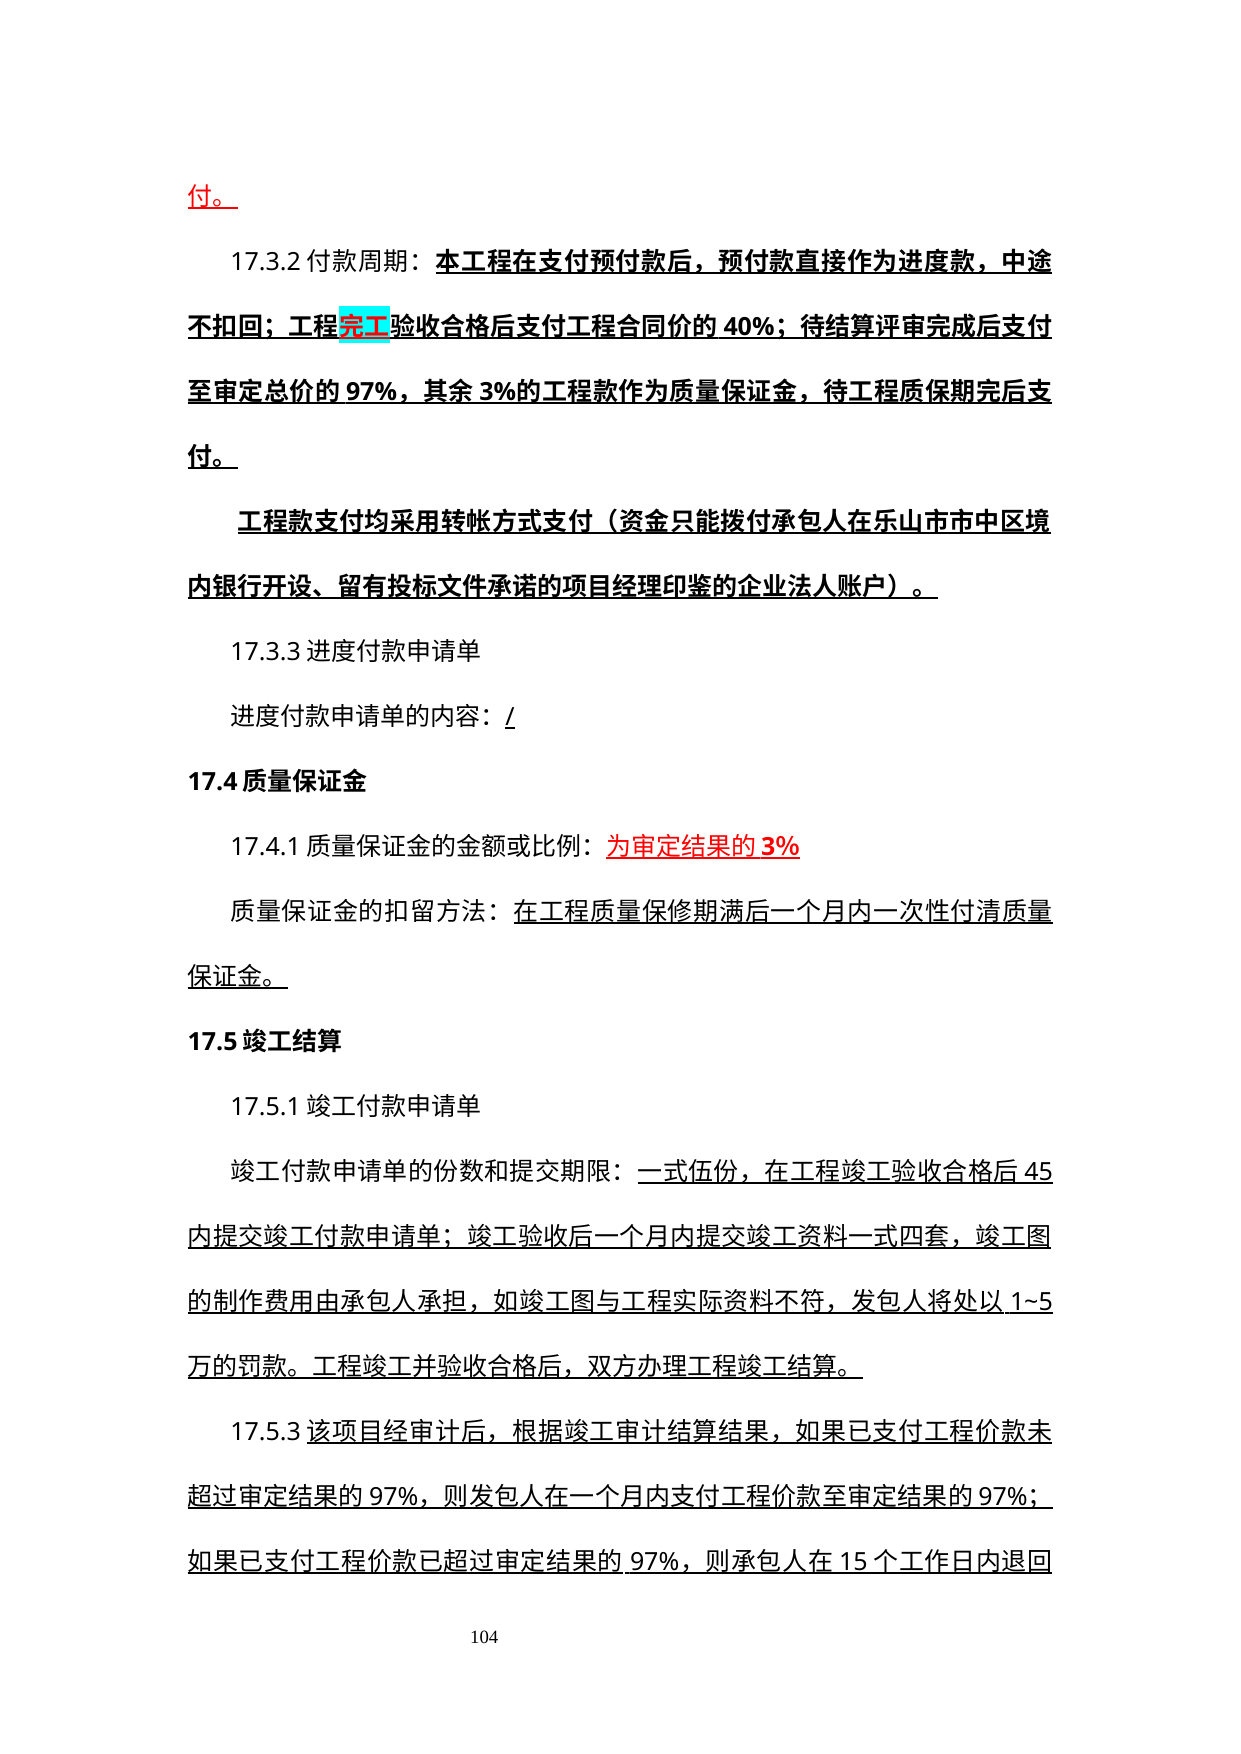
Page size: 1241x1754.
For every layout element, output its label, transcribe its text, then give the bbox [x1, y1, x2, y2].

text 工程款支付均采用转帐方式支付（资金只能拨付承包人在乐山市市中区境内银行开设、留有投标文件承诺的项目经理印鉴的企业法人账户）。 [187, 487, 1053, 617]
subtitle 17.5竣工结算 [187, 1007, 1053, 1072]
text 17.4.1质量保证金的金额或比例：为审定结果的3％ [187, 812, 1053, 877]
text 17.5.1竣工付款申请单 [187, 1072, 1053, 1137]
text 质量保证金的扣留方法：在工程质量保修期满后一个月内一次性付清质量保证金。 [187, 877, 1053, 1007]
subtitle 17.4质量保证金 [187, 747, 1053, 812]
text 竣工付款申请单的份数和提交期限：一式伍份，在工程竣工验收合格后45内提交竣工付款申请单；竣工验收后一个月内提交竣工资料一式四套，竣工图的制作费用由承包人承担，如竣工图与工程实际资料不符，发包人将处以1~5万的罚款。工程竣工并验收合格后，双方办理工程竣工结算。 [187, 1137, 1053, 1312]
text 17.3.3进度付款申请单 [187, 617, 1053, 682]
text 竣工付款申请单的份数和提交期限：一式伍份，在工程竣工验收合格后45内提交竣工付款申请单；竣工验收后一个月内提交竣工资料一式四套，竣工图的制作费用由承包人承担，如竣工图与工程实际资料不符，发包人将处以1~5万的罚款。工程竣工并验收合格后，双方办理工程竣工结算。 [187, 1313, 1053, 1397]
text 17.3.2付款周期：本工程在支付预付款后，预付款直接作为进度款，中途不扣回；工程完工验收合格后支付工程合同价的40%；待结算评审完成后支付至审定总价的97%，其余3%的工程款作为质量保证金，待工程质保期完后支付。 [187, 227, 1053, 487]
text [187, 1508, 1053, 1592]
text 进度付款申请单的内容：/ [187, 682, 1053, 747]
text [187, 162, 1053, 227]
